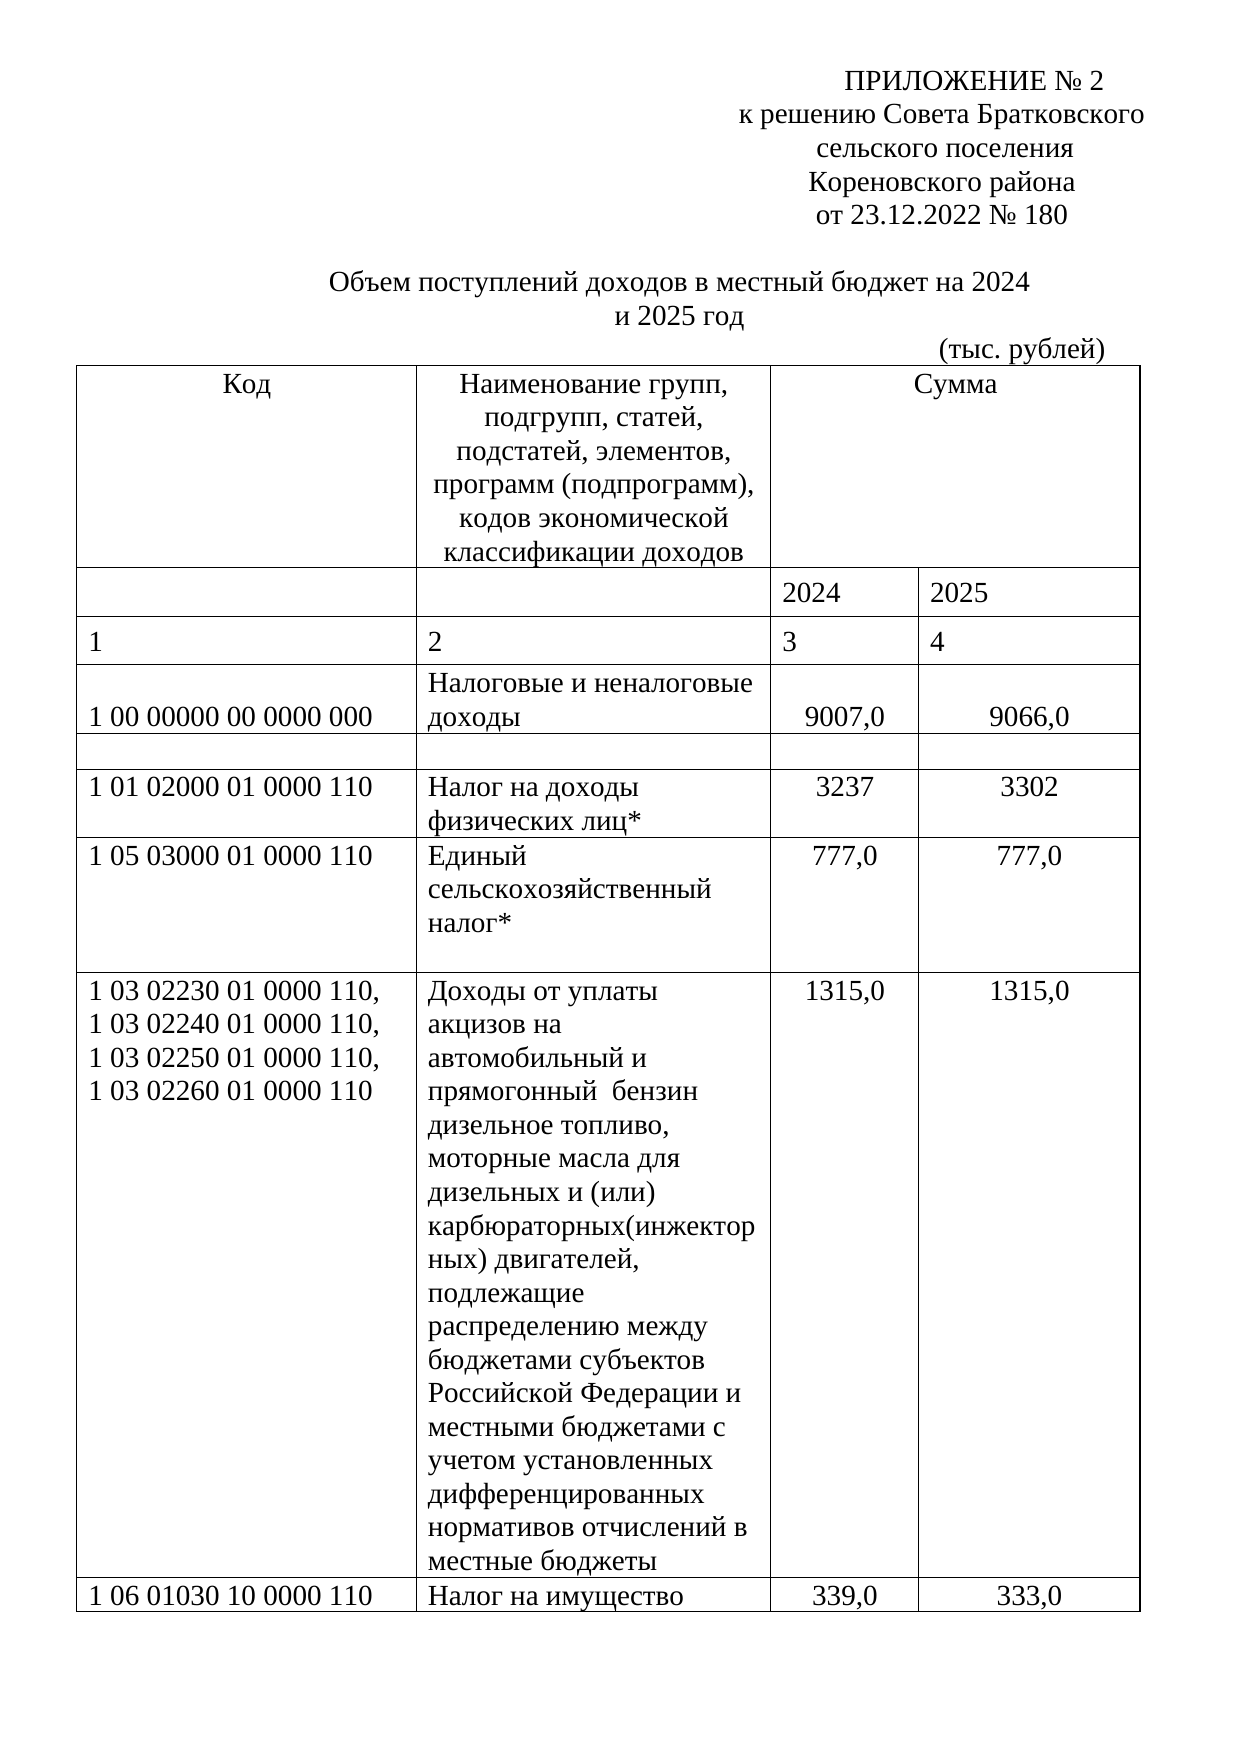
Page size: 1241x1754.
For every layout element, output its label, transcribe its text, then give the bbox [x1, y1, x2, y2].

table_cell 2 [417, 617, 770, 664]
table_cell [417, 1578, 770, 1611]
text Кореновского района [177, 164, 1181, 197]
text (тыс. рублей) [177, 331, 1181, 365]
table_cell [417, 568, 770, 616]
table_cell 1 03 02230 01 0000 110, 1 03 02240 01 0000 110, 1 03 02250 01 0000 110, 1 03 02260 01 0000 110 [77, 973, 416, 1577]
text сельского поселения [709, 130, 1181, 164]
table_cell 1 01 02000 01 0000 110 [77, 770, 416, 837]
table_cell 1 00 00000 00 0000 000 [77, 665, 416, 732]
table_cell 1315,0 [919, 973, 1139, 1577]
table_cell Налог на доходы физических лиц* [417, 770, 770, 837]
text и 2025 год [177, 298, 1181, 331]
text от 23.12.2022 № 180 [177, 197, 1181, 231]
table_cell [417, 734, 770, 768]
table_cell 333,0 [919, 1578, 1139, 1611]
table_cell 3302 [919, 770, 1139, 837]
table_cell 9007,0 [771, 665, 918, 732]
text к решению Совета Братковского [177, 97, 1181, 130]
table_cell Налоговые и неналоговые доходы [417, 665, 770, 732]
table_cell 1315,0 [771, 973, 918, 1577]
table_cell [77, 734, 416, 768]
table_header Код [77, 366, 416, 567]
text Объем поступлений доходов в местный бюджет на 2024 [177, 264, 1181, 298]
table_cell 1 [77, 617, 416, 664]
table_cell 1 05 03000 01 0000 110 [77, 838, 416, 972]
table_cell [919, 734, 1139, 768]
table_cell 4 [919, 617, 1139, 664]
table_cell 777,0 [919, 838, 1139, 972]
table_cell 3237 [771, 770, 918, 837]
table_cell Единый сельскохозяйственный налог* [417, 838, 770, 972]
table_cell [77, 568, 416, 616]
table_cell 1 06 01030 10 0000 110 [77, 1578, 416, 1611]
text ПРИЛОЖЕНИЕ № 2 [767, 63, 1181, 97]
table_cell 2025 [919, 568, 1139, 616]
table_cell [771, 734, 918, 768]
table_header Наименование групп, подгрупп, статей, подстатей, элементов, программ (подпрограмм), кодов экономической классификации доходов [417, 366, 770, 567]
table_cell 339,0 [771, 1578, 918, 1611]
table_cell 9066,0 [919, 665, 1139, 732]
table_header Сумма [771, 366, 1139, 567]
table_cell 3 [771, 617, 918, 664]
table_cell 777,0 [771, 838, 918, 972]
table_cell 2024 [771, 568, 918, 616]
table_cell Доходы от уплаты акцизов на автомобильный и прямогонный бензин дизельное топливо, моторные масла для дизельных и (или) карбюраторных(инжекторных) двигателей, подлежащие распределению между бюджетами субъектов Российской Федерации и местными бюджетами с учетом установленных дифференцированных нормативов отчислений в местные бюджеты [417, 973, 770, 1577]
